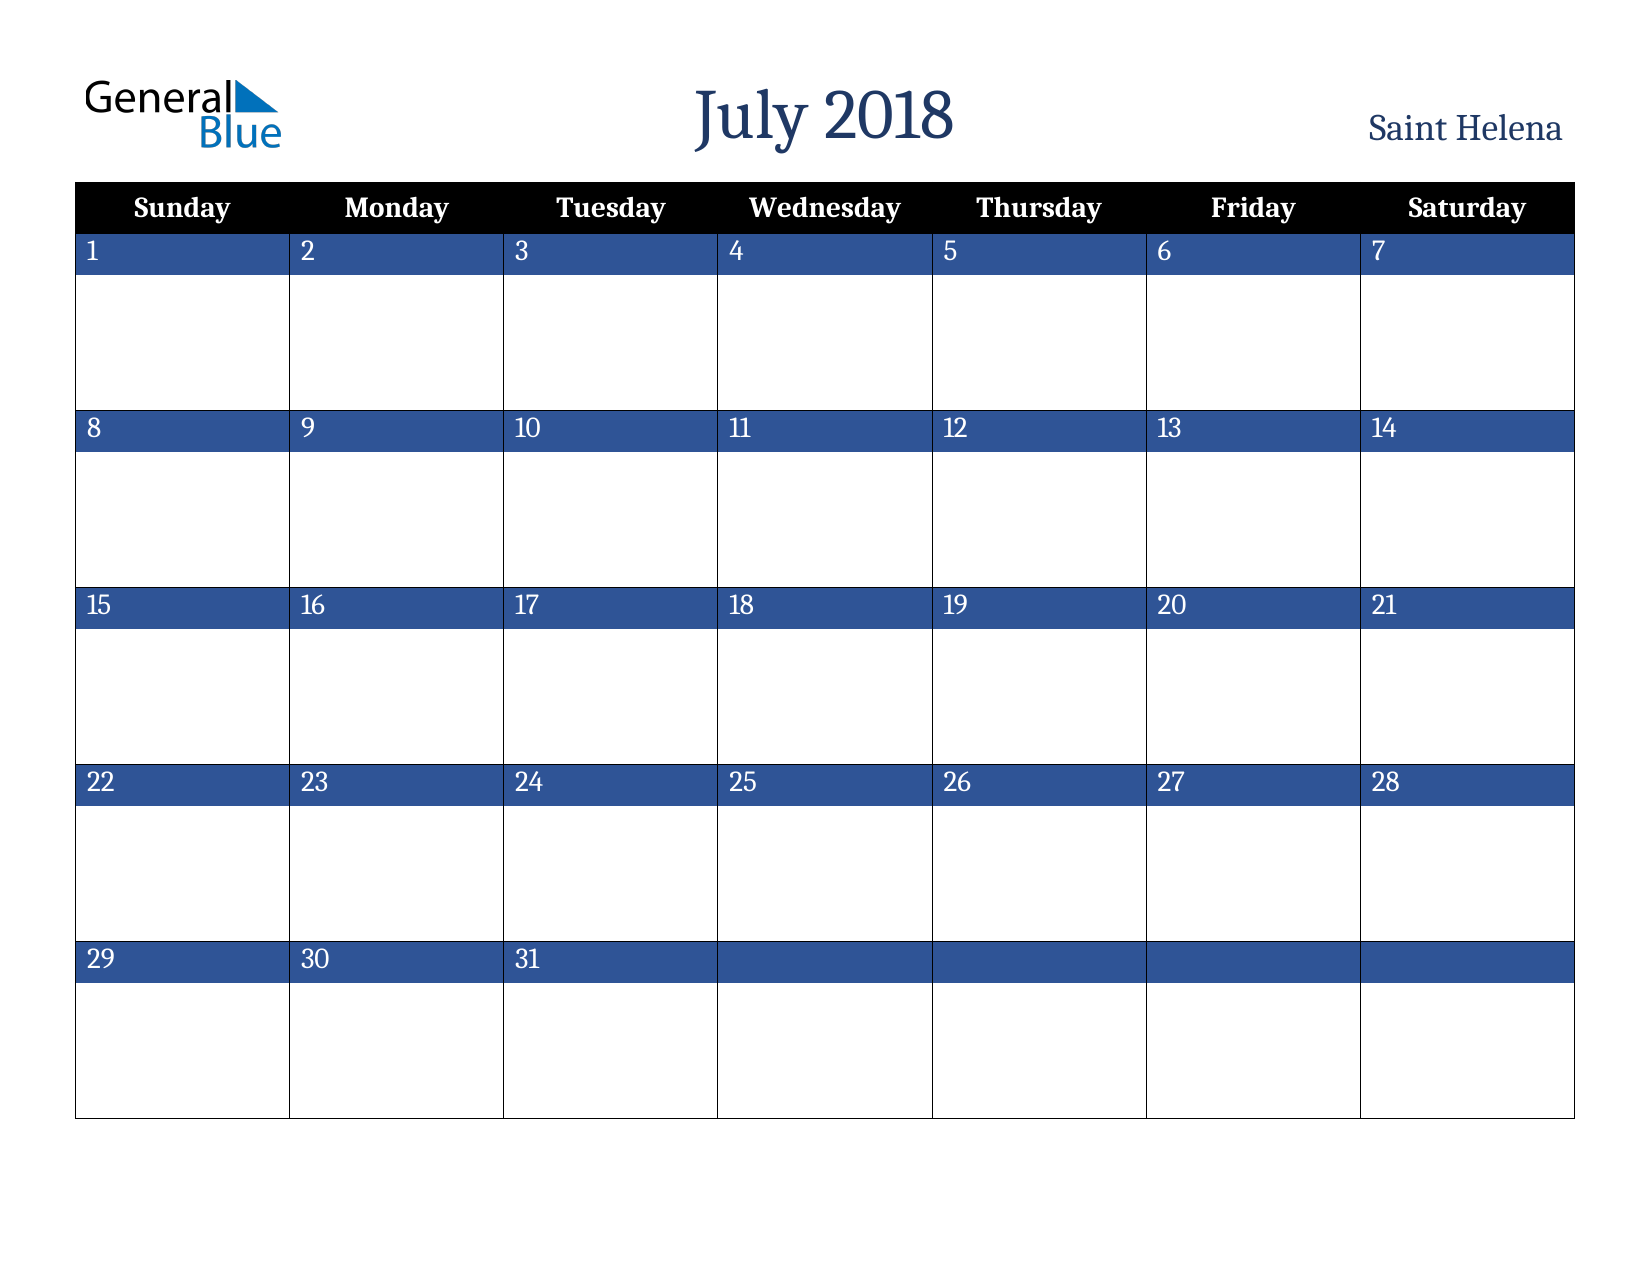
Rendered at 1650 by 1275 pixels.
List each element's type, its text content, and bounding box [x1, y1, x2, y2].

table_cell [718, 452, 932, 587]
table_cell 6 [1147, 234, 1360, 275]
table_cell 3 [504, 234, 717, 275]
table_cell 23 [290, 765, 503, 806]
table_cell [718, 806, 932, 941]
table_cell 19 [933, 588, 1146, 629]
table_cell [290, 629, 503, 764]
table_cell [504, 806, 717, 941]
table_cell [933, 942, 1146, 983]
table_cell [1361, 983, 1574, 1118]
table_cell Monday [290, 183, 503, 233]
table_cell [290, 806, 503, 941]
table_cell Friday [1147, 183, 1360, 233]
table_cell [718, 983, 932, 1118]
table_cell [290, 983, 503, 1118]
table_cell [504, 629, 717, 764]
table_cell [718, 942, 932, 983]
table_cell [1361, 275, 1574, 410]
table_header [76, 75, 503, 182]
table_cell 16 [290, 588, 503, 629]
table_cell [504, 452, 717, 587]
picture [86, 80, 281, 148]
table_cell 22 [76, 765, 289, 806]
table_cell [76, 629, 289, 764]
table_cell 11 [718, 411, 932, 452]
table_cell 31 [504, 942, 717, 983]
table_cell Tuesday [504, 183, 717, 233]
table_cell [1361, 629, 1574, 764]
table_cell [76, 452, 289, 587]
table_cell 25 [718, 765, 932, 806]
table_cell [933, 452, 1146, 587]
table_cell Saturday [1361, 183, 1574, 233]
table_header July 2018 [504, 75, 1146, 182]
table_cell [1147, 629, 1360, 764]
table_cell 1 [76, 234, 289, 275]
table_cell [933, 275, 1146, 410]
table_cell [1361, 942, 1574, 983]
table_cell [1147, 275, 1360, 410]
table_cell 13 [1147, 411, 1360, 452]
table_cell 5 [933, 234, 1146, 275]
table_cell [1147, 983, 1360, 1118]
table_cell [718, 275, 932, 410]
table_cell 9 [290, 411, 503, 452]
table_cell Sunday [76, 183, 289, 233]
table_cell [504, 983, 717, 1118]
table_cell [933, 629, 1146, 764]
table_cell 2 [290, 234, 503, 275]
table_cell 7 [1361, 234, 1574, 275]
table_cell 26 [933, 765, 1146, 806]
table_cell Thursday [933, 183, 1146, 233]
table_cell [504, 275, 717, 410]
table_cell [1361, 452, 1574, 587]
table_cell [76, 275, 289, 410]
table_cell 20 [1147, 588, 1360, 629]
table_cell 14 [1361, 411, 1574, 452]
table_cell [290, 452, 503, 587]
table_cell 28 [1361, 765, 1574, 806]
table_cell 29 [76, 942, 289, 983]
table_cell [933, 806, 1146, 941]
table_cell [933, 983, 1146, 1118]
table_cell 12 [933, 411, 1146, 452]
table_cell 15 [76, 588, 289, 629]
table_cell 10 [504, 411, 717, 452]
table_cell [718, 629, 932, 764]
table_cell 4 [718, 234, 932, 275]
table_cell 8 [76, 411, 289, 452]
table_cell 21 [1361, 588, 1574, 629]
table_cell [1147, 942, 1360, 983]
table_cell [290, 275, 503, 410]
table_cell 17 [504, 588, 717, 629]
table_cell [1147, 806, 1360, 941]
table_header Saint Helena [1146, 75, 1574, 182]
table_cell 30 [290, 942, 503, 983]
table_cell 18 [718, 588, 932, 629]
table_cell Wednesday [718, 183, 932, 233]
table_cell [76, 983, 289, 1118]
table_cell 27 [1147, 765, 1360, 806]
table_cell [1361, 806, 1574, 941]
table_cell 24 [504, 765, 717, 806]
table_cell [76, 806, 289, 941]
table_cell [1147, 452, 1360, 587]
